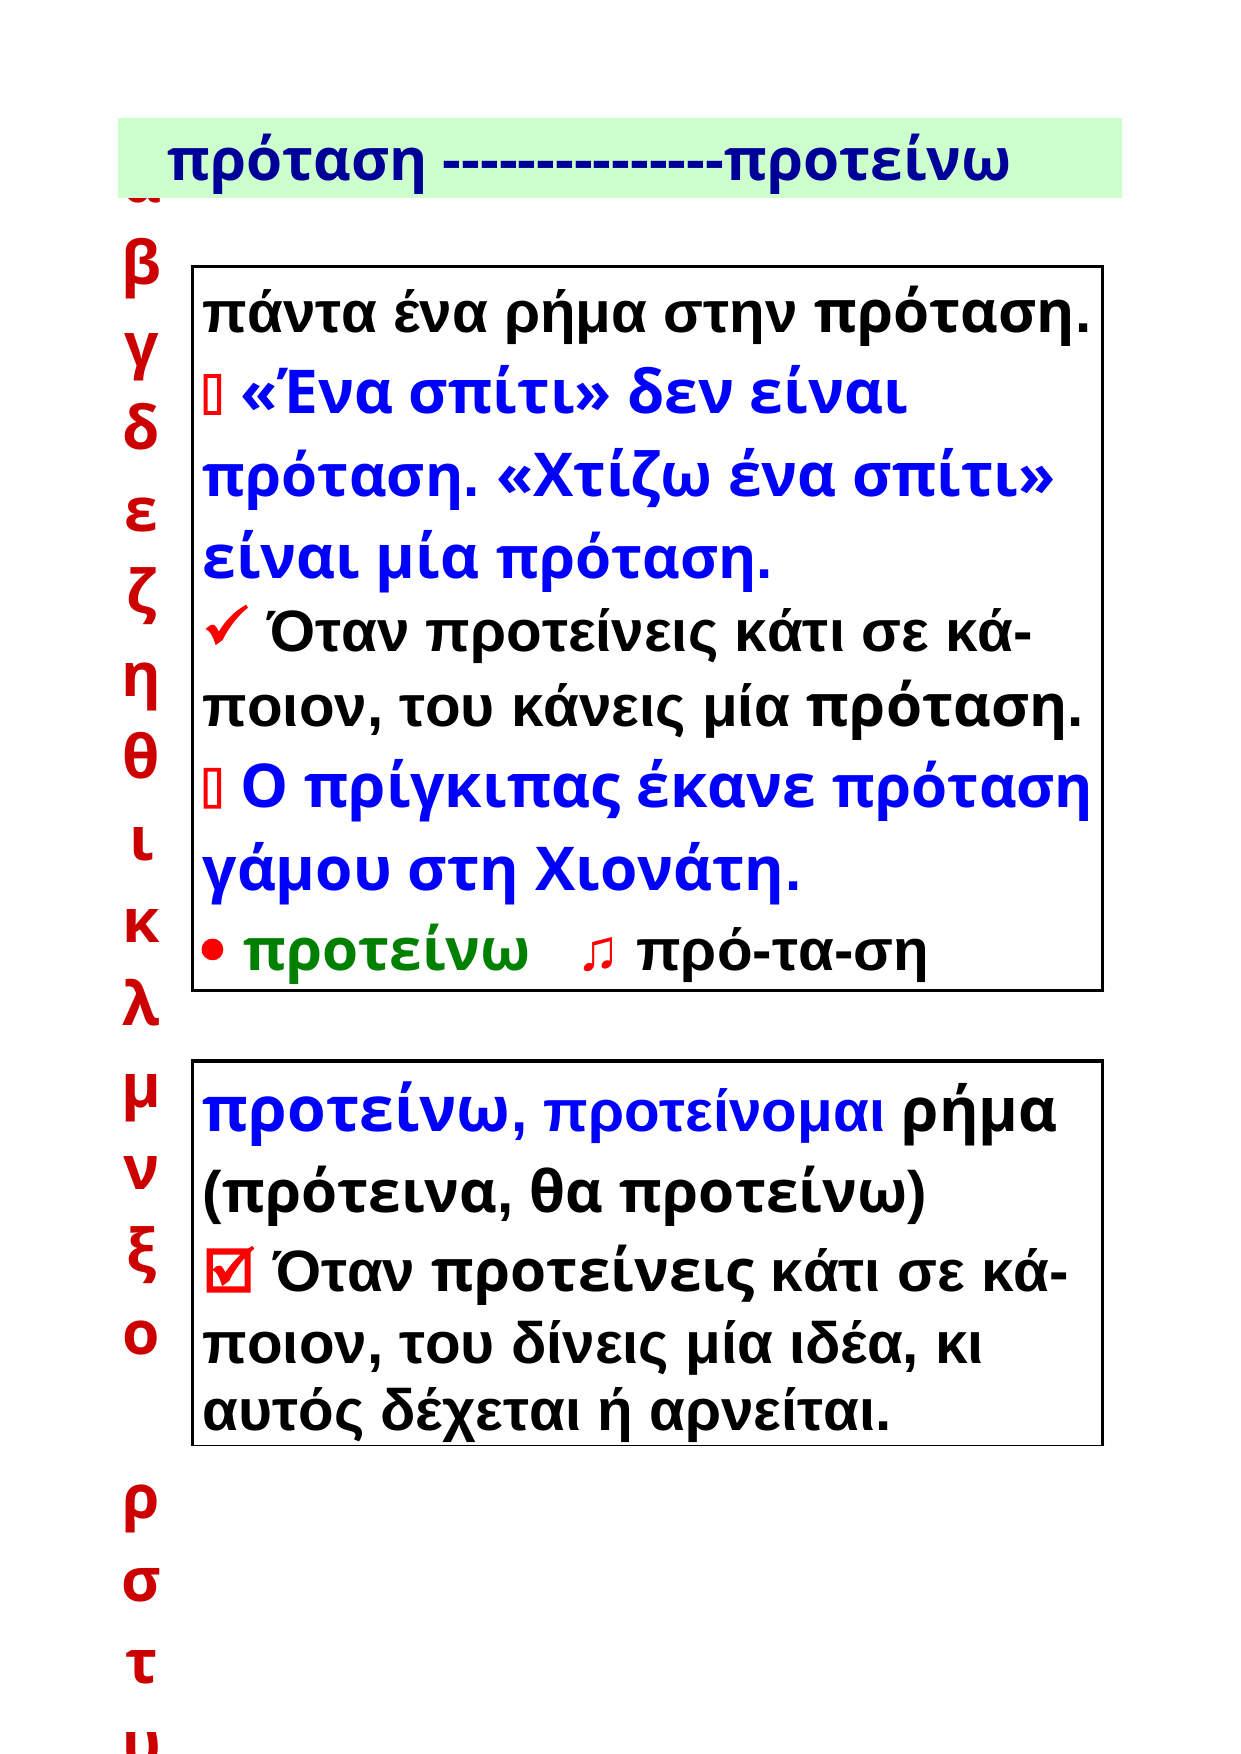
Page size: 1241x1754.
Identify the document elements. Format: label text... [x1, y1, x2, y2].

text προτείνω, προτείνομαι ρήμα (πρότεινα, θα προτείνω) [194, 1063, 1101, 1224]
text Όταν προτείνεις κάτι σε κά-ποιον, του δίνεις μία ιδέα, κι αυτός δέχεται ή αρνείται. [194, 1224, 1101, 1445]
text προτείνω ♫ πρό-τα-ση [194, 902, 1101, 989]
text πάντα ένα ρήμα στην πρόταση. «Ένα σπίτι» δεν είναι πρόταση. «Χτίζω ένα σπίτι» είναι μία πρόταση. [194, 268, 1101, 591]
text Όταν προτείνεις κάτι σε κά-ποιον, του κάνεις μία πρόταση. Ο πρίγκιπας έκανε πρόταση γάμου στη Χιονάτη. [194, 591, 1101, 902]
text πρόταση ---------------προτείνω [118, 118, 1122, 198]
